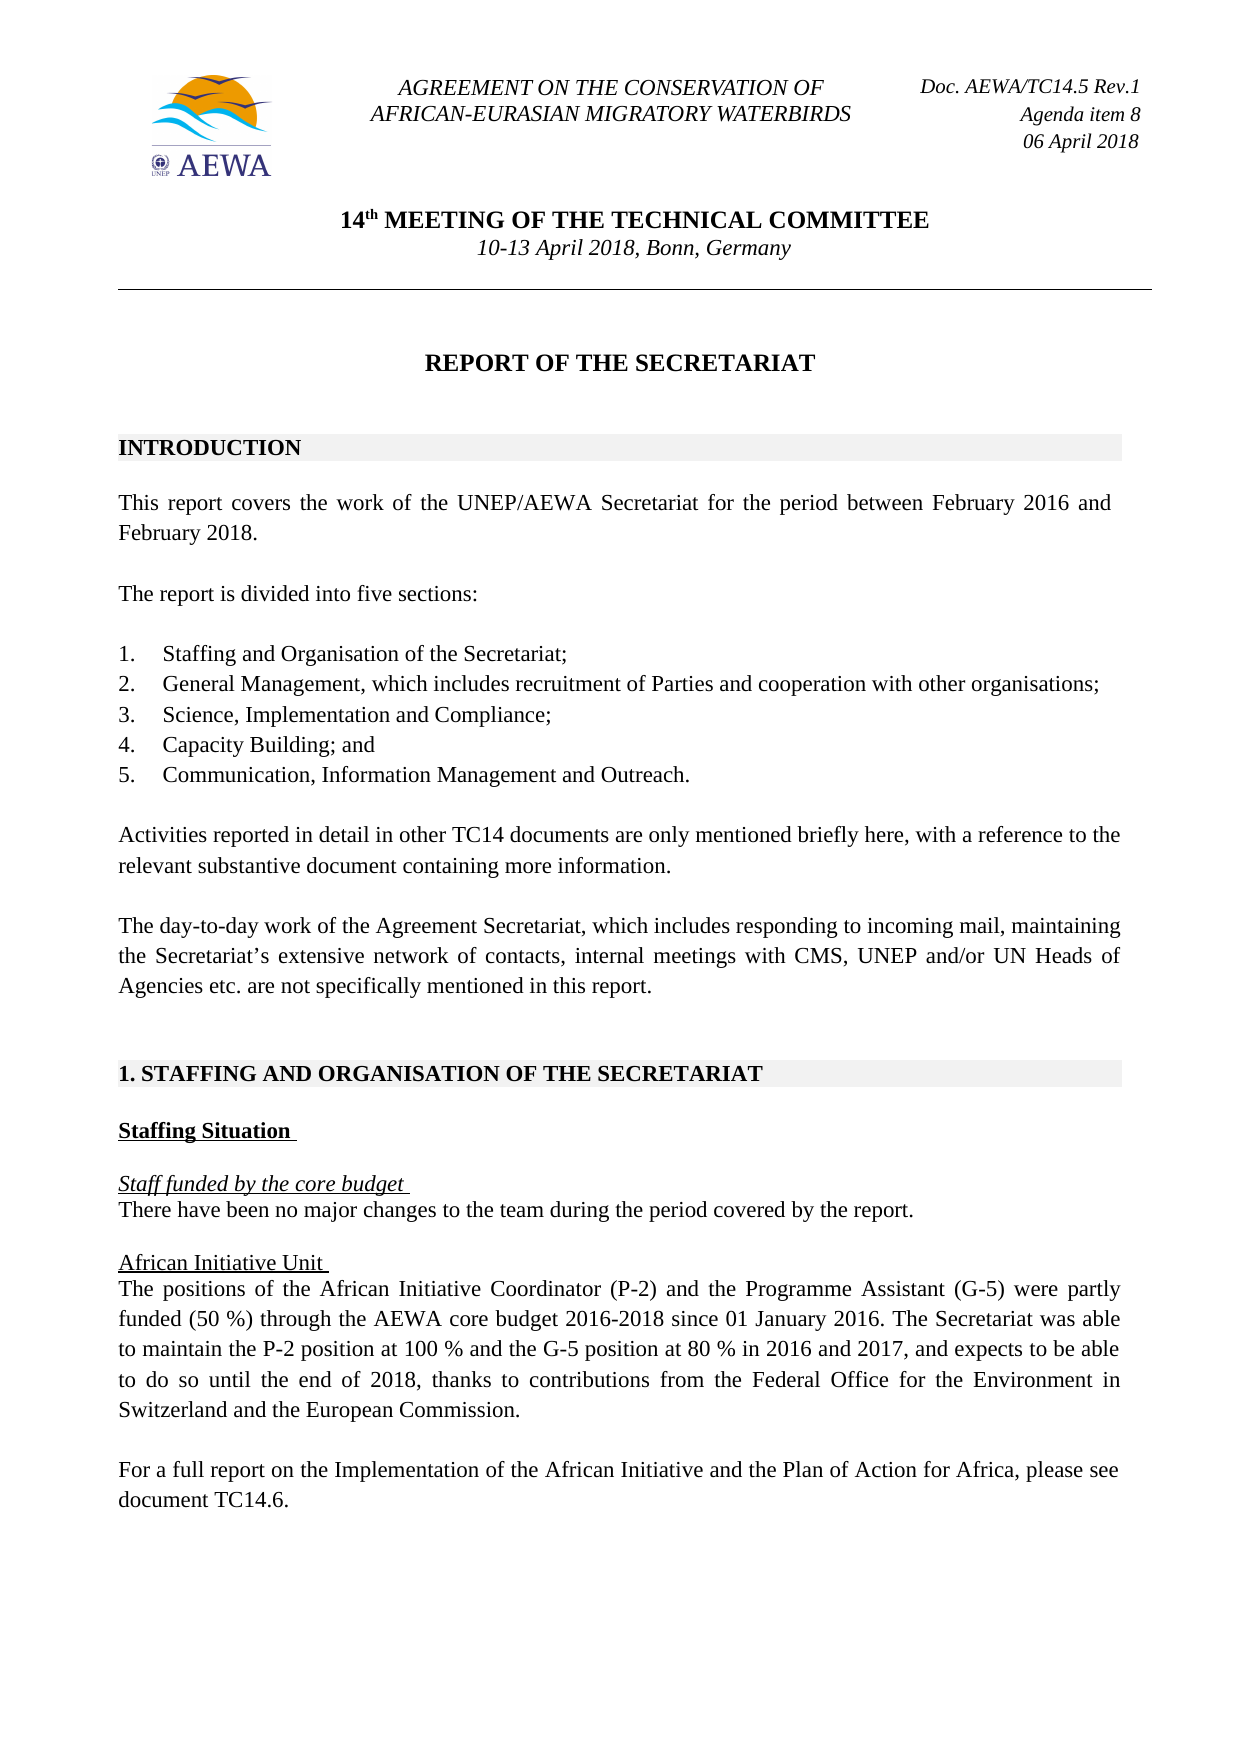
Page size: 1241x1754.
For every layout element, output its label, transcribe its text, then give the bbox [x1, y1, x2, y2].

text 1. Staffing and Organisation of the Secretariat; [118, 640, 1122, 667]
text There have been no major changes to the team during the period covered by the report. [118, 1196, 1122, 1222]
text 4. Capacity Building; and [118, 731, 1122, 757]
text This report covers the work of the UNEP/AEWA Secretariat for the period between February 2016 and February 2018. [118, 489, 1122, 546]
text The day-to-day work of the Agreement Secretariat, which includes responding to incoming mail, maintaining the Secretariat’s extensive network of contacts, internal meetings with CMS, UNEP and/or UN Heads of Agencies etc. are not specifically mentioned in this report. [118, 912, 1122, 999]
text For a full report on the Implementation of the African Initiative and the Plan of Action for Africa, please see document TC14.6. [118, 1456, 1122, 1513]
picture [151, 75, 273, 176]
text African Initiative Unit [118, 1249, 1122, 1275]
text REPORT OF THE SECRETARIAT [118, 348, 1122, 377]
text INTRODUCTION [118, 434, 1122, 461]
text The report is divided into five sections: [118, 580, 1122, 606]
text Staff funded by the core budget [118, 1169, 1122, 1196]
text 1. STAFFING AND ORGANISATION OF THE SECRETARIAT [118, 1060, 1122, 1087]
text 3. Science, Implementation and Compliance; [118, 701, 1122, 727]
text Activities reported in detail in other TC14 documents are only mentioned briefly here, with a reference to the relevant substantive document containing more information. [118, 822, 1122, 878]
text Staffing Situation [118, 1117, 1122, 1143]
text 2. General Management, which includes recruitment of Parties and cooperation with other organisations; [118, 671, 1122, 697]
text The positions of the African Initiative Coordinator (P-2) and the Programme Assistant (G-5) were partly funded (50 %) through the AEWA core budget 2016-2018 since 01 January 2016. The Secretariat was able to maintain the P-2 position at 100 % and the G-5 position at 80 % in 2016 and 2017, and expects to be able to do so until the end of 2018, thanks to contributions from the Federal Office for the Environment in Switzerland and the European Commission. [118, 1275, 1122, 1422]
text 5. Communication, Information Management and Outreach. [118, 761, 1122, 787]
